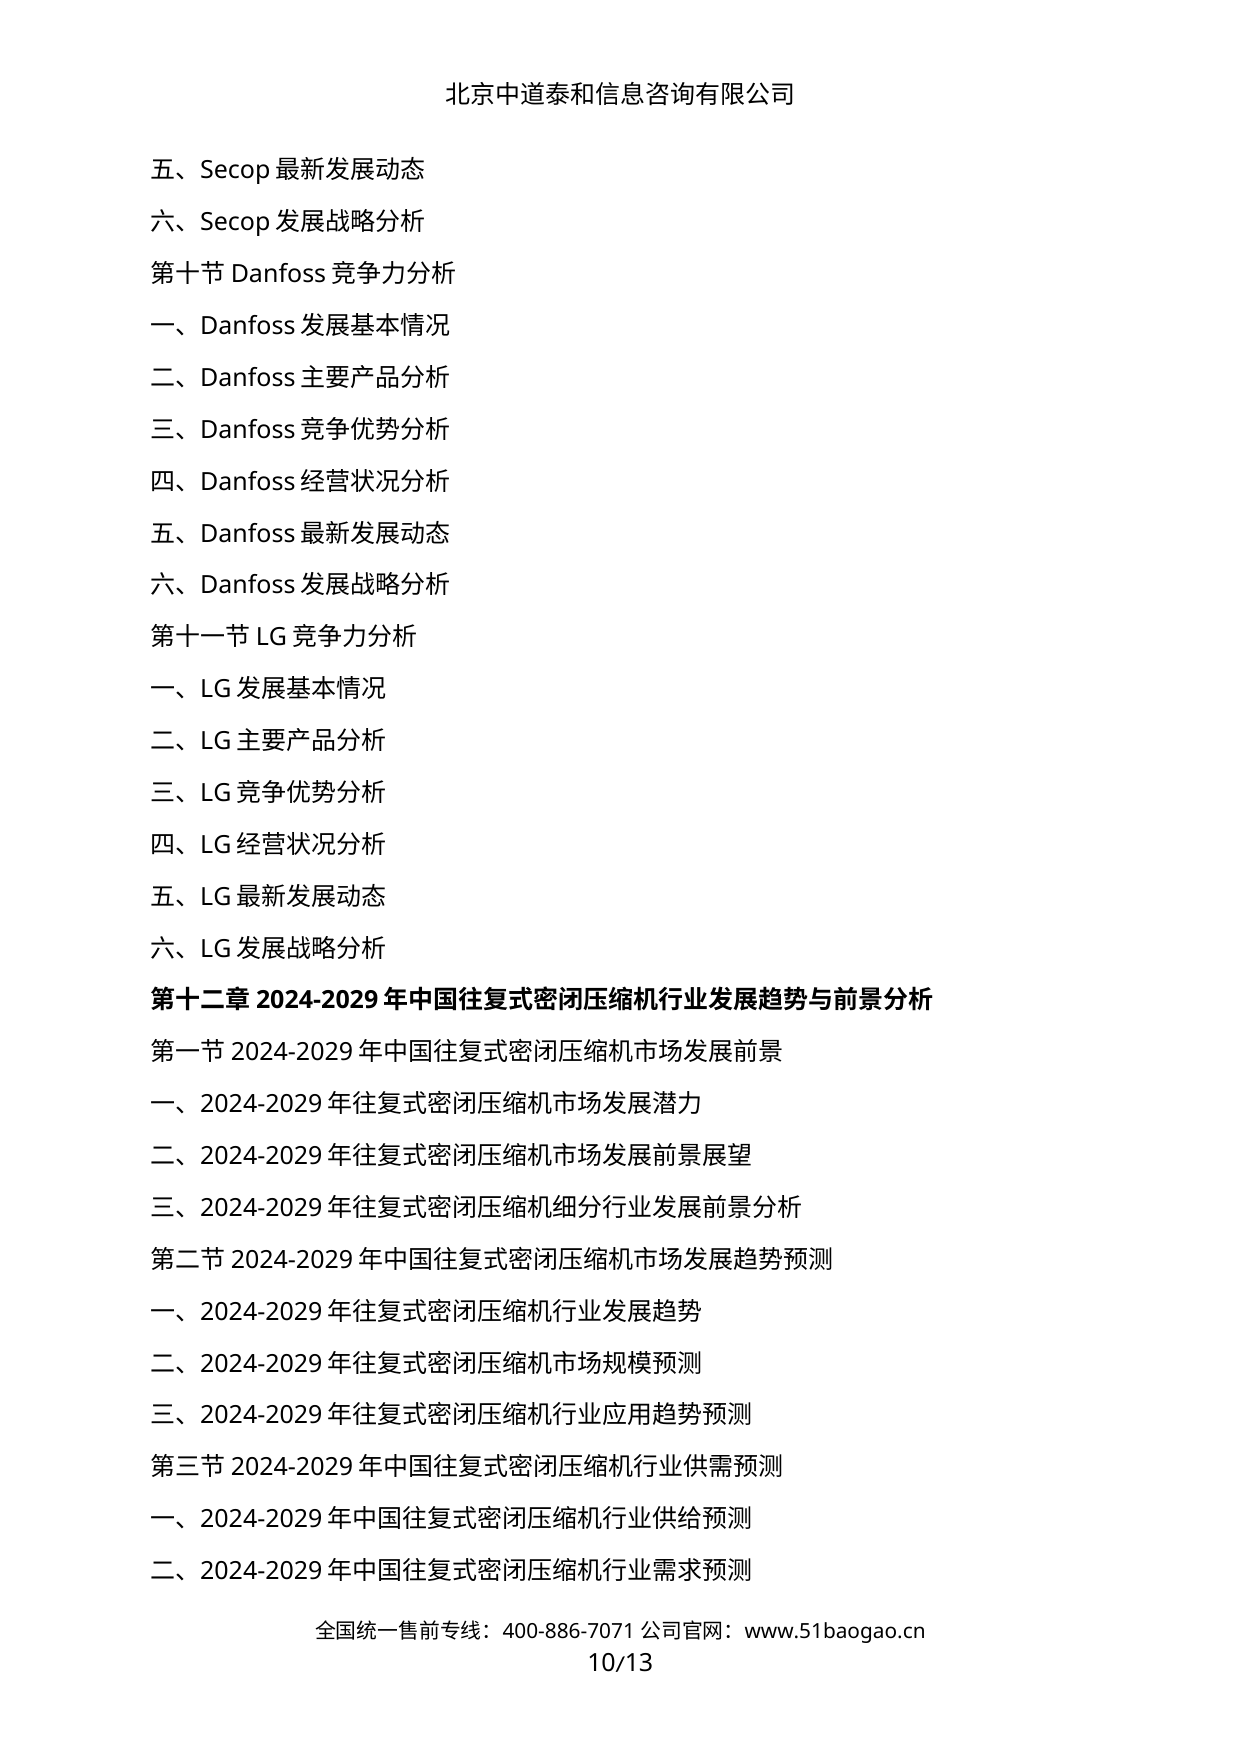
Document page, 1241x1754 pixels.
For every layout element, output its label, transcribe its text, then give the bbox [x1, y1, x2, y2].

text 三、2024-2029年往复式密闭压缩机行业应用趋势预测 [150, 1395, 1090, 1431]
text 二、Danfoss主要产品分析 [150, 357, 1090, 394]
text 二、2024-2029年往复式密闭压缩机市场规模预测 [150, 1343, 1090, 1379]
text 一、LG发展基本情况 [150, 669, 1090, 705]
text 五、LG最新发展动态 [150, 876, 1090, 912]
text 五、Danfoss最新发展动态 [150, 513, 1090, 549]
text 六、LG发展战略分析 [150, 928, 1090, 964]
text 一、2024-2029年往复式密闭压缩机行业发展趋势 [150, 1291, 1090, 1327]
text 五、Secop最新发展动态 [150, 150, 1090, 186]
text 第三节 2024-2029年中国往复式密闭压缩机行业供需预测 [150, 1447, 1090, 1483]
text 六、Secop发展战略分析 [150, 202, 1090, 238]
text 三、LG竞争优势分析 [150, 772, 1090, 809]
text 二、2024-2029年中国往复式密闭压缩机行业需求预测 [150, 1551, 1090, 1587]
text 二、LG主要产品分析 [150, 721, 1090, 757]
text 第二节 2024-2029年中国往复式密闭压缩机市场发展趋势预测 [150, 1239, 1090, 1276]
text 三、Danfoss竞争优势分析 [150, 409, 1090, 446]
text 一、Danfoss发展基本情况 [150, 306, 1090, 342]
text 第十二章 2024-2029年中国往复式密闭压缩机行业发展趋势与前景分析 [150, 980, 1090, 1016]
text 第一节 2024-2029年中国往复式密闭压缩机市场发展前景 [150, 1032, 1090, 1068]
text 一、2024-2029年中国往复式密闭压缩机行业供给预测 [150, 1499, 1090, 1535]
text 六、Danfoss发展战略分析 [150, 565, 1090, 601]
text 四、LG经营状况分析 [150, 824, 1090, 861]
text 第十节 Danfoss竞争力分析 [150, 254, 1090, 290]
text 一、2024-2029年往复式密闭压缩机市场发展潜力 [150, 1084, 1090, 1120]
text 第十一节 LG竞争力分析 [150, 617, 1090, 653]
text 二、2024-2029年往复式密闭压缩机市场发展前景展望 [150, 1136, 1090, 1172]
text 三、2024-2029年往复式密闭压缩机细分行业发展前景分析 [150, 1187, 1090, 1224]
text 四、Danfoss经营状况分析 [150, 461, 1090, 497]
